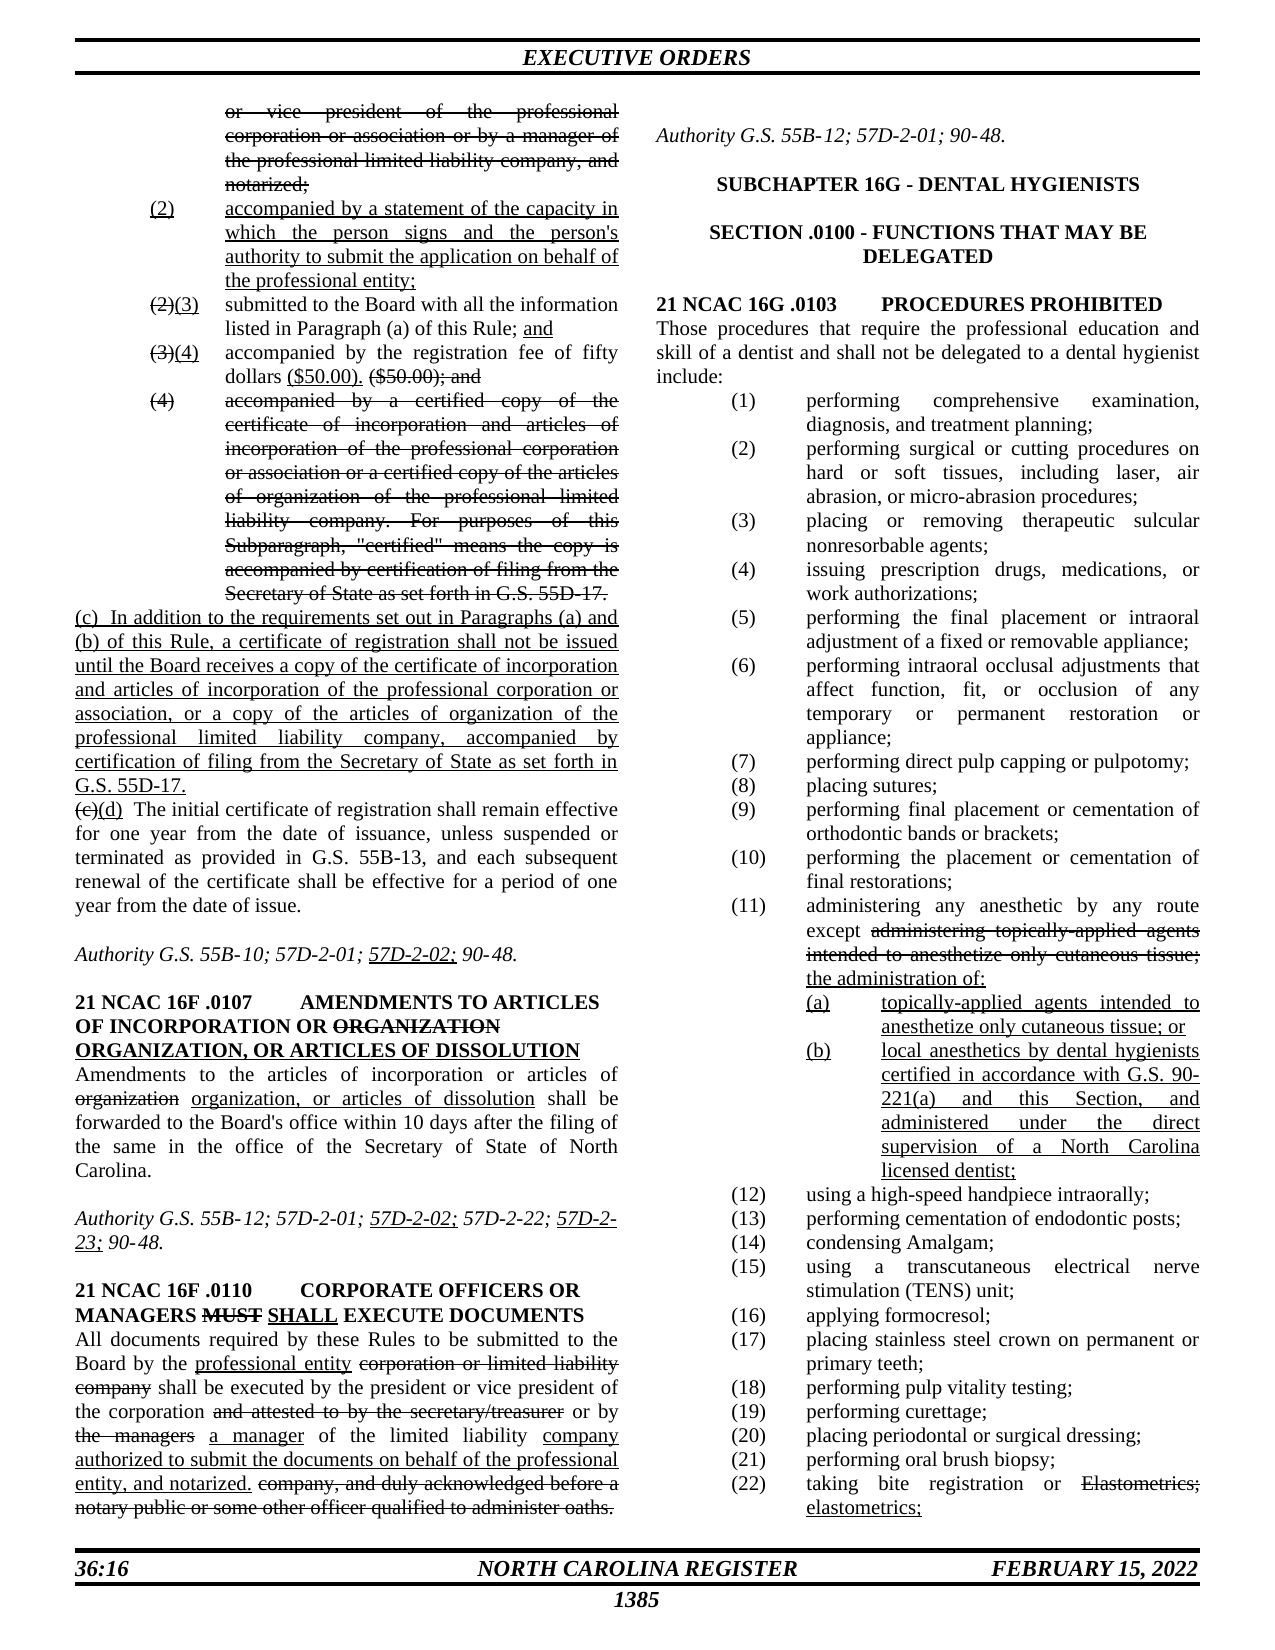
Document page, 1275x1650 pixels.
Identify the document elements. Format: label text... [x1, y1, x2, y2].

text (16) applying formocresol; [731, 1302, 1200, 1327]
text (3) placing or removing therapeutic sulcular nonresorbable agents; [731, 508, 1200, 557]
text (20) placing periodontal or surgical dressing; [731, 1423, 1200, 1447]
text (c)(d) The initial certificate of registration shall remain effective for one year from the date of issuance, unless suspended or terminated as provided in G.S. 55B-13, and each subsequent renewal of the certificate shall be effective for a period of one year from the date of issue. [75, 797, 619, 917]
text 21 NCAC 16F .0107 AMENDMENTS TO ARTICLES OF INCORPORATION OR ORGANIZATION ORGANIZATION, OR ARTICLES OF DISSOLUTION [75, 990, 619, 1062]
text (4) accompanied by a certified copy of the certificate of incorporation and articles of incorporation of the professional corporation or association or a certified copy of the articles of organization of the professional limited liability company. For purposes of this Subparagraph, "certified" means the copy is accompanied by certification of filing from the Secretary of State as set forth in G.S. 55D-17. [150, 388, 619, 605]
text (21) performing oral brush biopsy; [731, 1447, 1200, 1471]
text (a) topically-applied agents intended to anesthetize only cutaneous tissue; or [806, 990, 1200, 1038]
text (3)(4) accompanied by the registration fee of fifty dollars ($50.00). ($50.00); and [150, 340, 619, 388]
text SECTION .0100 - FUNCTIONS THAT MAY BE DELEGATED [656, 220, 1200, 268]
text Authority G.S. 55B-10; 57D-2-01; 57D-2-02; 90-48. [75, 942, 619, 966]
text (17) placing stainless steel crown on permanent or primary teeth; [731, 1327, 1200, 1375]
text (10) performing the placement or cementation of final restorations; [731, 845, 1200, 893]
text (7) performing direct pulp capping or pulpotomy; [731, 749, 1200, 773]
text All documents required by these Rules to be submitted to the Board by the professional entity corporation or limited liability company shall be executed by the president or vice president of the corporation and attested to by the secretary/treasurer or by the managers a manager of the limited liability company authorized to submit the documents on behalf of the professional entity, and notarized. company, and duly acknowledged before a notary public or some other officer qualified to administer oaths. [75, 1327, 619, 1468]
text Authority G.S. 55B-12; 57D-2-01; 90-48. [656, 123, 1200, 147]
text (5) performing the final placement or intraoral adjustment of a fixed or removable appliance; [731, 605, 1200, 653]
text Those procedures that require the professional education and skill of a dentist and shall not be delegated to a dental hygienist include: [656, 316, 1200, 388]
text (4) issuing prescription drugs, medications, or work authorizations; [731, 557, 1200, 605]
text (11) administering any anesthetic by any route except administering topically-applied agents intended to anesthetize only cutaneous tissue; the administration of: [731, 893, 1200, 990]
text 21 NCAC 16g .0103 PROCEDURES PROHIBITED [656, 292, 1200, 316]
text (19) performing curettage; [731, 1399, 1200, 1423]
text (12) using a high-speed handpiece intraorally; [731, 1182, 1200, 1206]
text Amendments to the articles of incorporation or articles of organization organization, or articles of dissolution shall be forwarded to the Board's office within 10 days after the filing of the same in the office of the Secretary of State of North Carolina. [75, 1062, 619, 1182]
text (2) accompanied by a statement of the capacity in which the person signs and the person's authority to submit the application on behalf of the professional entity; [150, 196, 619, 292]
text (b) local anesthetics by dental hygienists certified in accordance with G.S. 90-221(a) and this Section, and administered under the direct supervision of a North Carolina licensed dentist; [806, 1038, 1200, 1182]
text (1) performing comprehensive examination, diagnosis, and treatment planning; [731, 388, 1200, 436]
text (14) condensing Amalgam; [731, 1230, 1200, 1254]
text 21 NCAC 16F .0110 CORPORATE OFFICERS OR MANAGERS MUST shall EXECUTE DOCUMENTS [75, 1278, 619, 1327]
text (13) performing cementation of endodontic posts; [731, 1206, 1200, 1230]
text (2) performing surgical or cutting procedures on hard or soft tissues, including laser, air abrasion, or micro-abrasion procedures; [731, 436, 1200, 508]
text (9) performing final placement or cementation of orthodontic bands or brackets; [731, 797, 1200, 845]
text (8) placing sutures; [731, 773, 1200, 797]
text Authority G.S. 55B-12; 57D-2-01; 57D-2-02; 57D-2-22; 57D-2-23; 90-48. [75, 1206, 619, 1254]
text SUBCHAPTER 16G - DENTAL HYGIENISTS [656, 172, 1200, 196]
text (22) taking bite registration or Elastometrics; elastometrics; [731, 1471, 1200, 1519]
text (6) performing intraoral occlusal adjustments that affect function, fit, or occlusion of any temporary or permanent restoration or appliance; [731, 653, 1200, 749]
text (18) performing pulp vitality testing; [731, 1375, 1200, 1399]
text (15) using a transcutaneous electrical nerve stimulation (TENS) unit; [731, 1254, 1200, 1302]
text (2)(3) submitted to the Board with all the information listed in Paragraph (a) of this Rule; and [150, 292, 619, 340]
